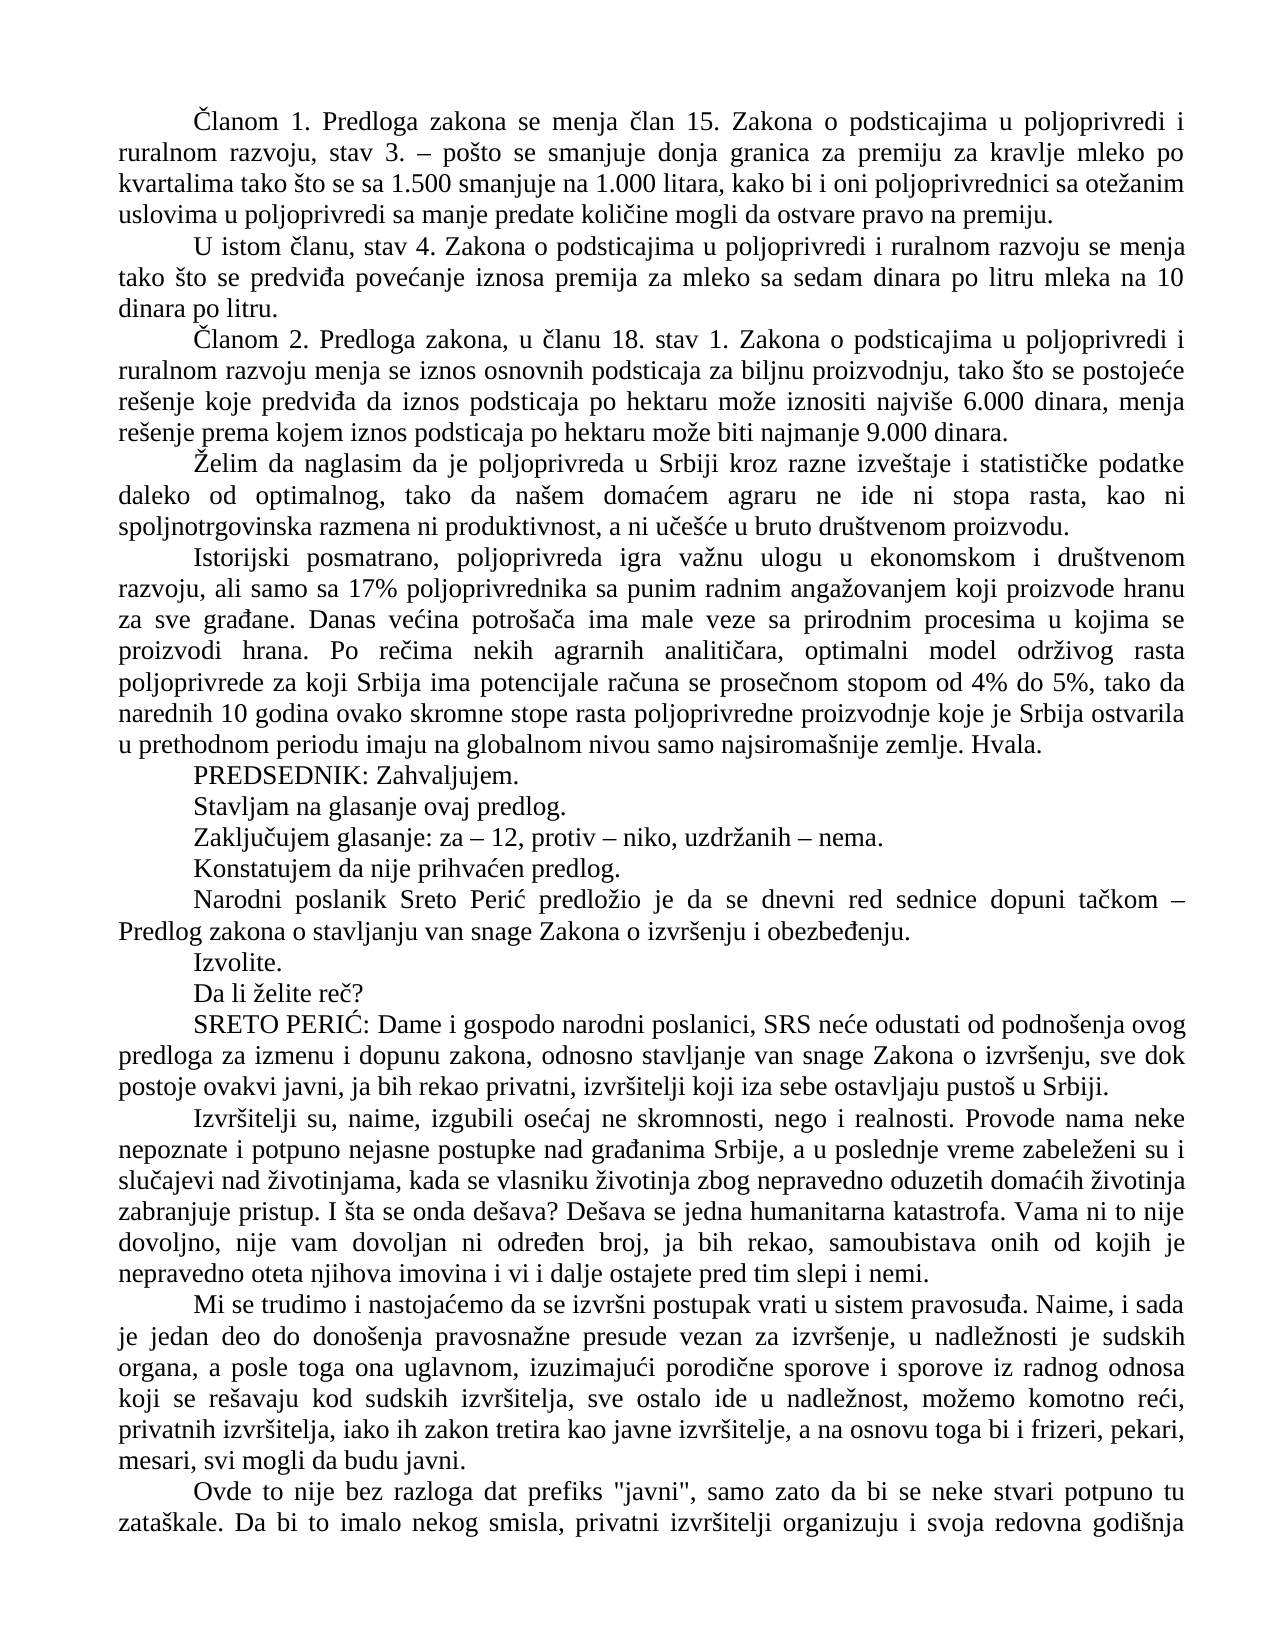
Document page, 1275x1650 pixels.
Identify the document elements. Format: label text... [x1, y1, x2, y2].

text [118, 1475, 1186, 1538]
text Mi se trudimo i nastojaćemo da se izvršni postupak vrati u sistem pravosuđa. Naime, i sada je jedan deo do donošenja pravosnažne presude vezan za izvršenje, u nadležnosti je sudskih organa, a posle toga ona uglavnom, izuzimajući porodične sporove i sporove iz radnog odnosa koji se rešavaju kod sudskih izvršitelja, sve ostalo ide u nadležnost, možemo komotno reći, privatnih izvršitelja, iako ih zakon tretira kao javne izvršitelje, a na osnovu toga bi i frizeri, pekari, mesari, svi mogli da budu javni. [118, 1288, 1186, 1475]
text PREDSEDNIK: Zahvaljujem. [118, 759, 1186, 790]
text SRETO PERIĆ: Dame i gospodo narodni poslanici, SRS neće odustati od podnošenja ovog predloga za izmenu i dopunu zakona, odnosno stavljanje van snage Zakona o izvršenju, sve dok postoje ovakvi javni, ja bih rekao privatni, izvršitelji koji iza sebe ostavljaju pustoš u Srbiji. [118, 1008, 1186, 1102]
text Da li želite reč? [118, 977, 1186, 1008]
text Istorijski posmatrano, poljoprivreda igra važnu ulogu u ekonomskom i društvenom razvoju, ali samo sa 17% poljoprivrednika sa punim radnim angažovanjem koji proizvode hranu za sve građane. Danas većina potrošača ima male veze sa prirodnim procesima u kojima se proizvodi hrana. Po rečima nekih agrarnih analitičara, optimalni model održivog rasta poljoprivrede za koji Srbija ima potencijale računa se prosečnom stopom od 4% do 5%, tako da narednih 10 godina ovako skromne stope rasta poljoprivredne proizvodnje koje je Srbija ostvarila u prethodnom periodu imaju na globalnom nivou samo najsiromašnije zemlje. Hvala. [118, 541, 1186, 759]
text Članom 2. Predloga zakona, u članu 18. stav 1. Zakona o podsticajima u poljoprivredi i ruralnom razvoju menja se iznos osnovnih podsticaja za biljnu proizvodnju, tako što se postojeće rešenje koje predviđa da iznos podsticaja po hektaru može iznositi najviše 6.000 dinara, menja rešenje prema kojem iznos podsticaja po hektaru može biti najmanje 9.000 dinara. [118, 323, 1186, 448]
text Izvršitelji su, naime, izgubili osećaj ne skromnosti, nego i realnosti. Provode nama neke nepoznate i potpuno nejasne postupke nad građanima Srbije, a u poslednje vreme zabeleženi su i slučajevi nad životinjama, kada se vlasniku životinja zbog nepravedno oduzetih domaćih životinja zabranjuje pristup. I šta se onda dešava? Dešava se jedna humanitarna katastrofa. Vama ni to nije dovoljno, nije vam dovoljan ni određen broj, ja bih rekao, samoubistava onih od kojih je nepravedno oteta njihova imovina i vi i dalje ostajete pred tim slepi i nemi. [118, 1102, 1186, 1288]
text Članom 1. Predloga zakona se menja član 15. Zakona o podsticajima u poljoprivredi i ruralnom razvoju, stav 3. – pošto se smanjuje donja granica za premiju za kravlje mleko po kvartalima tako što se sa 1.500 smanjuje na 1.000 litara, kako bi i oni poljoprivrednici sa otežanim uslovima u poljoprivredi sa manje predate količine mogli da ostvare pravo na premiju. [118, 105, 1186, 229]
text U istom članu, stav 4. Zakona o podsticajima u poljoprivredi i ruralnom razvoju se menja tako što se predviđa povećanje iznosa premija za mleko sa sedam dinara po litru mleka na 10 dinara po litru. [118, 229, 1186, 323]
text Želim da naglasim da je poljoprivreda u Srbiji kroz razne izveštaje i statističke podatke daleko od optimalnog, tako da našem domaćem agraru ne ide ni stopa rasta, kao ni spoljnotrgovinska razmena ni produktivnost, a ni učešće u bruto društvenom proizvodu. [118, 448, 1186, 541]
text Zaključujem glasanje: za – 12, protiv – niko, uzdržanih – nema. [118, 821, 1186, 852]
text Konstatujem da nije prihvaćen predlog. [118, 852, 1186, 884]
text Izvolite. [118, 946, 1186, 977]
text Stavljam na glasanje ovaj predlog. [118, 790, 1186, 821]
text Narodni poslanik Sreto Perić predložio je da se dnevni red sednice dopuni tačkom – Predlog zakona o stavljanju van snage Zakona o izvršenju i obezbeđenju. [118, 884, 1186, 946]
